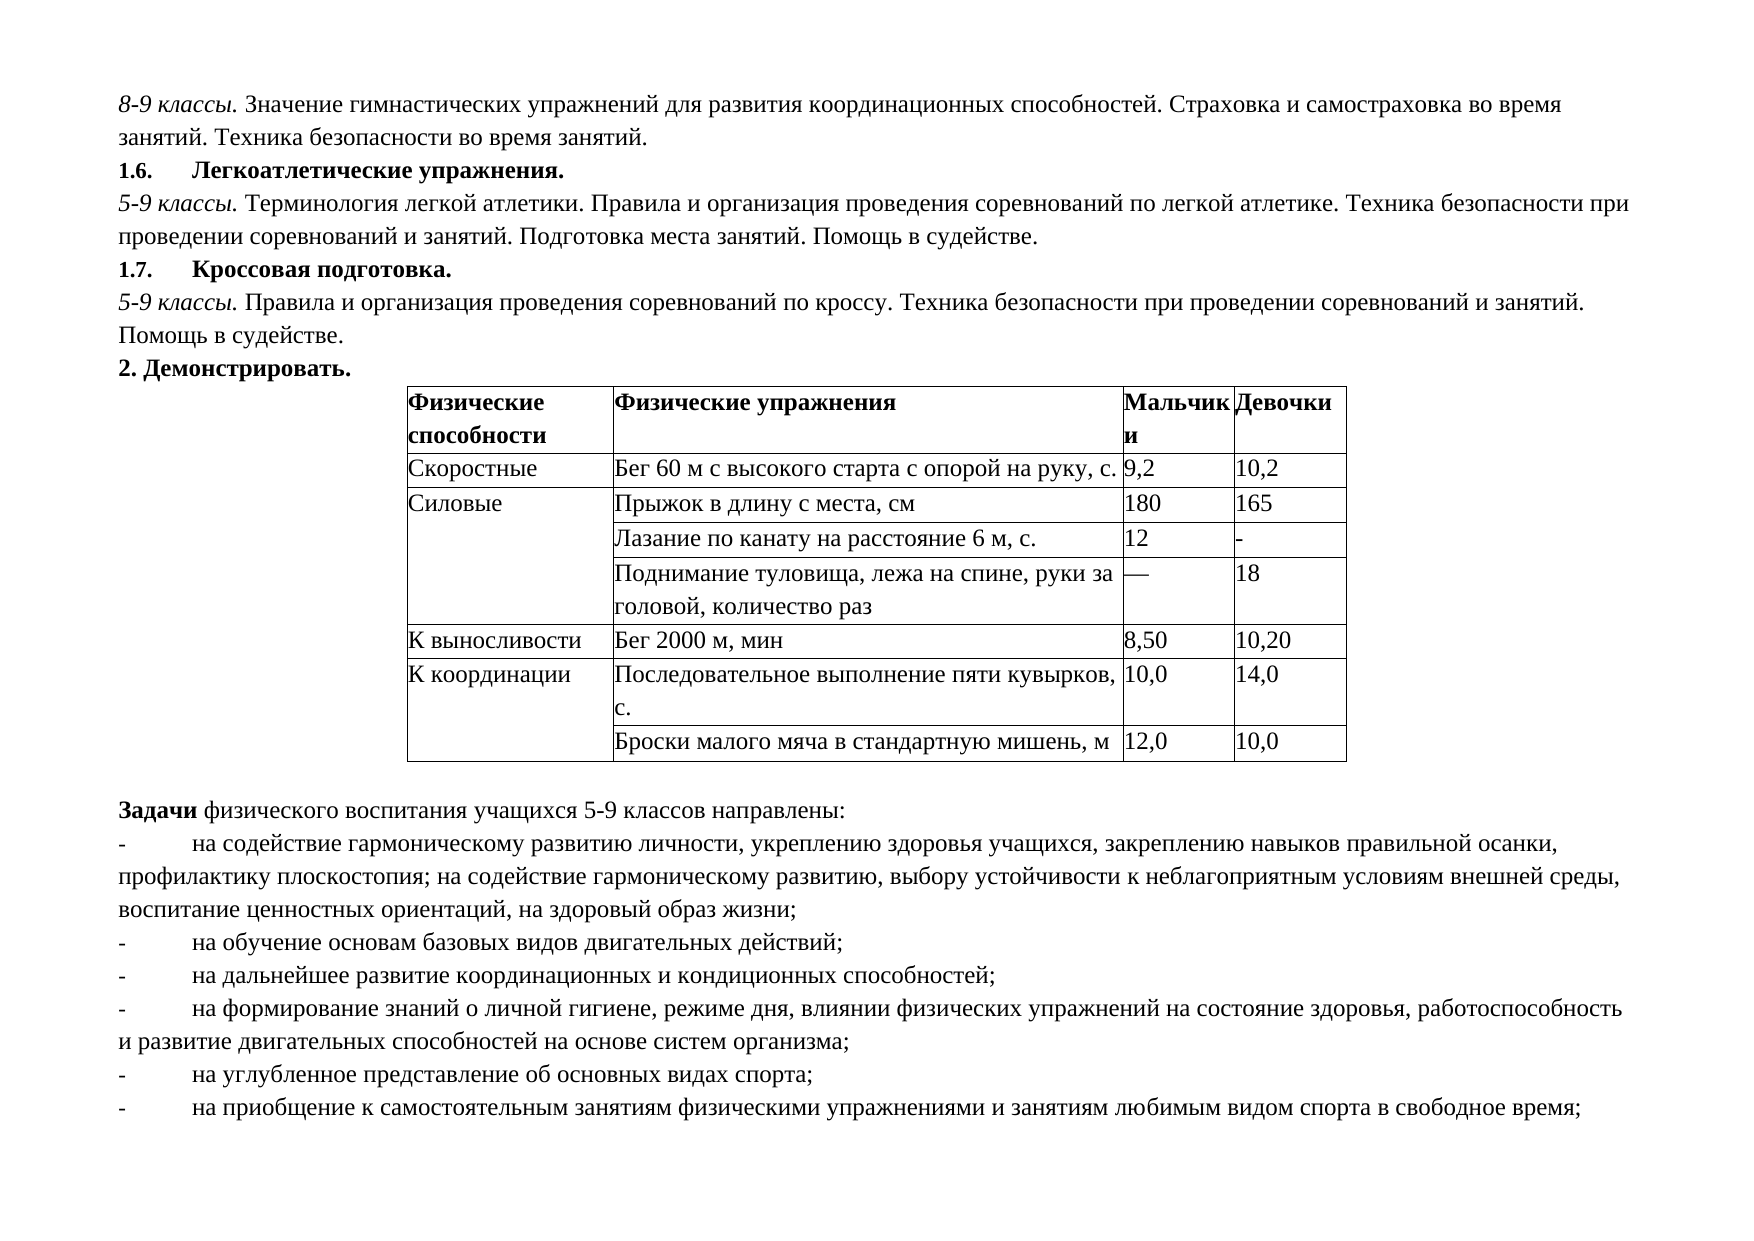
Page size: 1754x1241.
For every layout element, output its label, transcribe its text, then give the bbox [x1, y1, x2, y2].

table_cell Лазание по канату на расстояние 6 м, с. [614, 523, 1123, 557]
table_cell — [1124, 558, 1234, 624]
table_header Мальчики [1124, 387, 1234, 452]
list на дальнейшее развитие координационных и кондиционных способностей; [118, 960, 1636, 989]
table_cell 9,2 [1124, 454, 1234, 487]
text 5-9 классы. Правила и организация проведения соревнований по кроссу. Техника безопасности при проведении соревнований и занятий. Помощь в судействе. [118, 287, 1636, 348]
table_cell 10,0 [1235, 726, 1346, 761]
table_cell К координации [408, 659, 613, 761]
table_cell 12,0 [1124, 726, 1234, 761]
list на обучение основам базовых видов двигательных действий; [118, 927, 1636, 956]
text 2. Демонстрировать. [118, 353, 1636, 382]
table_cell Прыжок в длину с места, см [614, 488, 1123, 522]
text Задачи физического воспитания учащихся 5-9 классов направлены: [118, 795, 1636, 824]
text 8-9 классы. Значение гимнастических упражнений для развития координационных способностей. Страховка и самостраховка во время занятий. Техника безопасности во время занятий. [118, 89, 1636, 150]
table_cell Бег 2000 м, мин [614, 625, 1123, 658]
table_cell Броски малого мяча в стандартную мишень, м [614, 726, 1123, 761]
table_header Физические упражнения [614, 387, 1123, 452]
table_header Физические способности [408, 387, 613, 452]
table_cell 10,0 [1124, 659, 1234, 725]
list на углубленное представление об основных видах спорта; [118, 1059, 1636, 1088]
table_cell 165 [1235, 488, 1346, 522]
list на формирование знаний о личной гигиене, режиме дня, влиянии физических упражнений на состояние здоровья, работоспособность и развитие двигательных способностей на основе систем организма; [118, 993, 1636, 1055]
table_cell Поднимание туловища, лежа на спине, руки за головой, количество раз [614, 558, 1123, 624]
table_cell 8,50 [1124, 625, 1234, 658]
table_cell Последовательное выполнение пяти кувырков, с. [614, 659, 1123, 725]
text 5-9 классы. Терминология легкой атлетики. Правила и организация проведения соревнований по легкой атлетике. Техника безопасности при проведении соревнований и занятий. Подготовка места занятий. Помощь в судействе. [118, 188, 1636, 249]
table_cell 18 [1235, 558, 1346, 624]
list Кроссовая подготовка. [118, 254, 1636, 282]
table_cell - [1235, 523, 1346, 557]
table_cell Бег 60 м с высокого старта с опорой на руку, с. [614, 454, 1123, 487]
table_cell 10,2 [1235, 454, 1346, 487]
table_cell 14,0 [1235, 659, 1346, 725]
table_cell 10,20 [1235, 625, 1346, 658]
table_cell 12 [1124, 523, 1234, 557]
table_cell Скоростные [408, 454, 613, 487]
table_cell 180 [1124, 488, 1234, 522]
list Легкоатлетические упражнения. [118, 155, 1636, 183]
table_cell К выносливости [408, 625, 613, 658]
list на содействие гармоническому развитию личности, укреплению здоровья учащихся, закреплению навыков правильной осанки, профилактику плоскостопия; на содействие гармоническому развитию, выбору устойчивости к неблагоприятным условиям внешней среды, воспитание ценностных ориентаций, на здоровый образ жизни; [118, 828, 1636, 923]
list на приобщение к самостоятельным занятиям физическими упражнениями и занятиям любимым видом спорта в свободное время; [118, 1092, 1636, 1121]
table_cell Силовые [408, 488, 613, 624]
table_header Девочки [1235, 387, 1346, 452]
